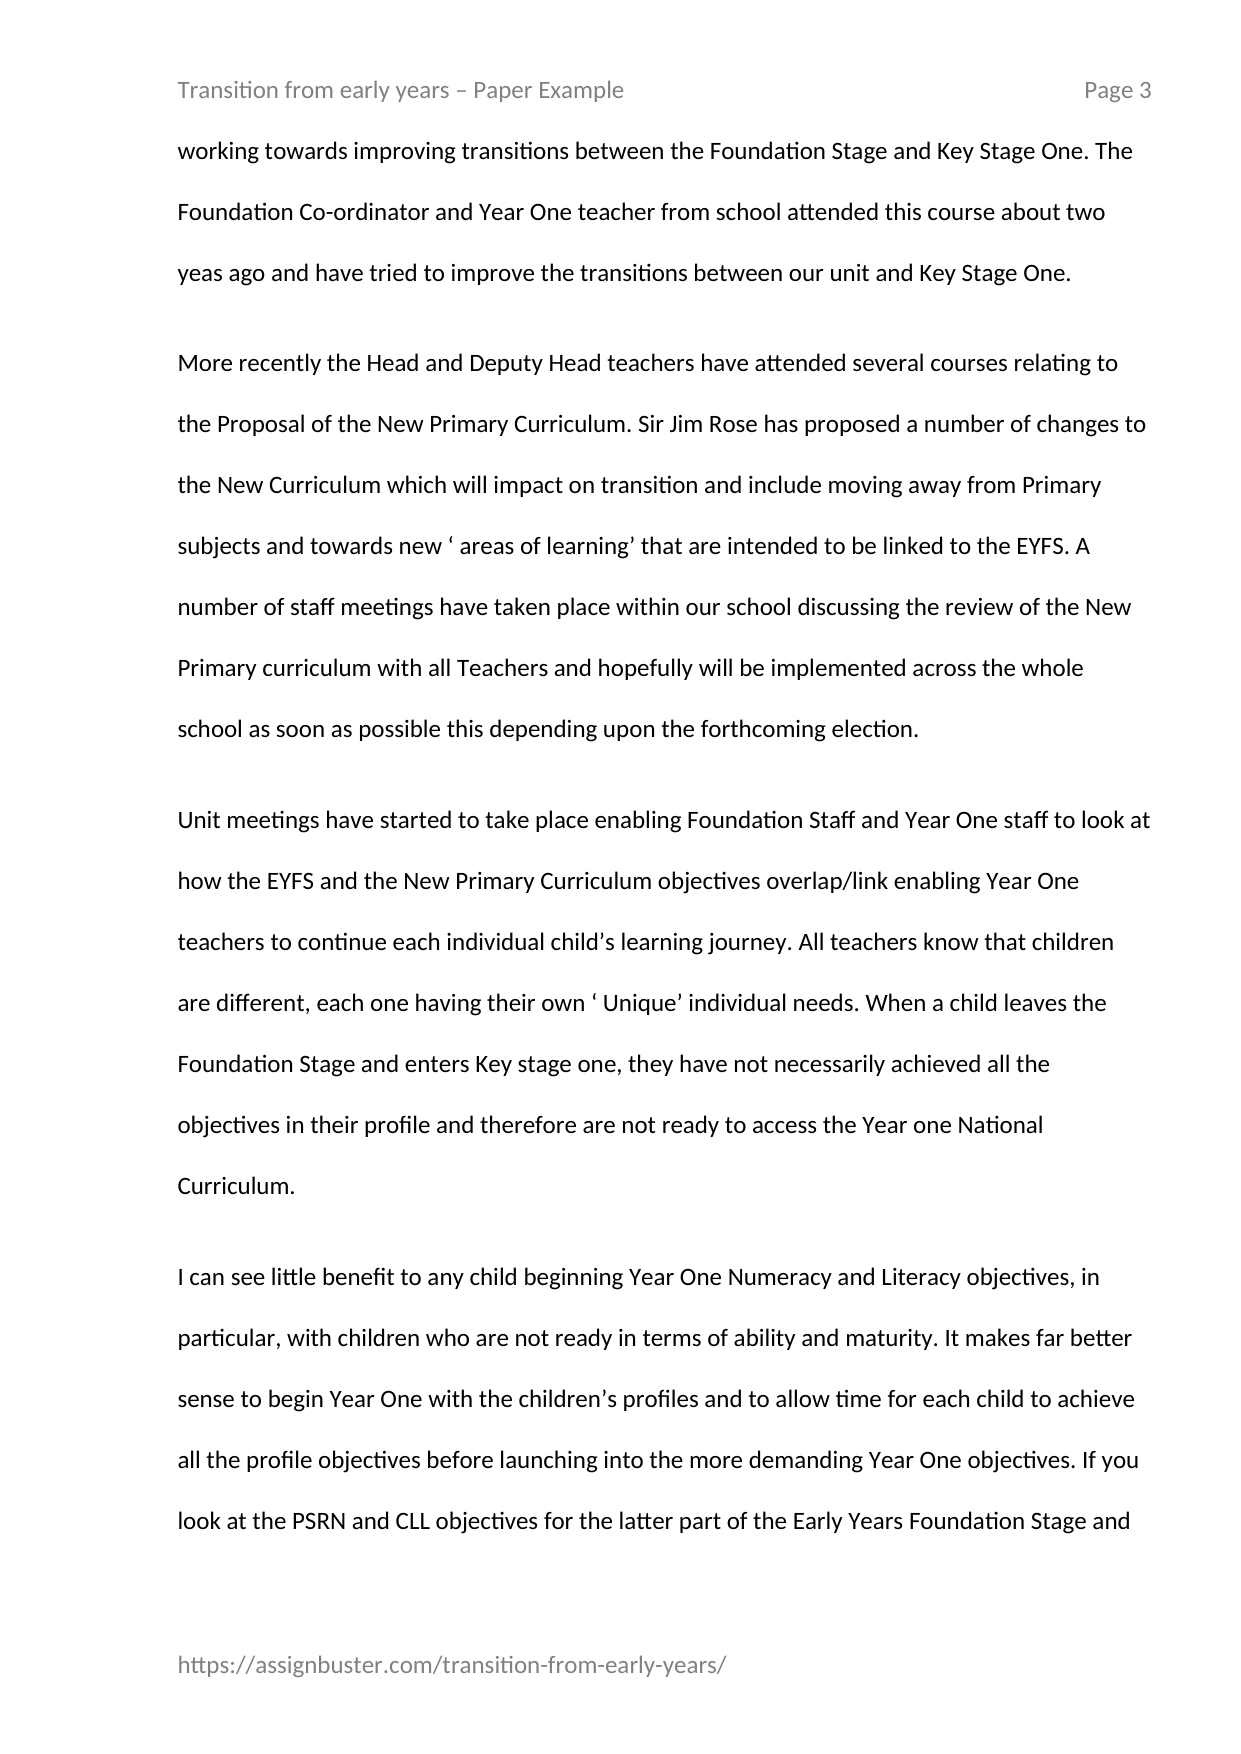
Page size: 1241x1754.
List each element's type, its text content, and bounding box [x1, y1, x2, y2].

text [177, 135, 1152, 287]
text More recently the Head and Deputy Head teachers have attended several courses relating to the Proposal of the New Primary Curriculum. Sir Jim Rose has proposed a number of changes to the New Curriculum which will impact on transition and include moving away from Primary subjects and towards new ‘ areas of learning’ that are intended to be linked to the EYFS. A number of staff meetings have taken place within our school discussing the review of the New Primary curriculum with all Teachers and hopefully will be implemented across the whole school as soon as possible this depending upon the forthcoming election. [177, 347, 1152, 744]
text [177, 1261, 1152, 1536]
text Unit meetings have started to take place enabling Foundation Staff and Year One staff to look at how the EYFS and the New Primary Curriculum objectives overlap/link enabling Year One teachers to continue each individual child’s learning journey. All teachers know that children are different, each one having their own ‘ Unique’ individual needs. When a child leaves the Foundation Stage and enters Key stage one, they have not necessarily achieved all the objectives in their profile and therefore are not ready to access the Year one National Curriculum. [177, 804, 1152, 1201]
